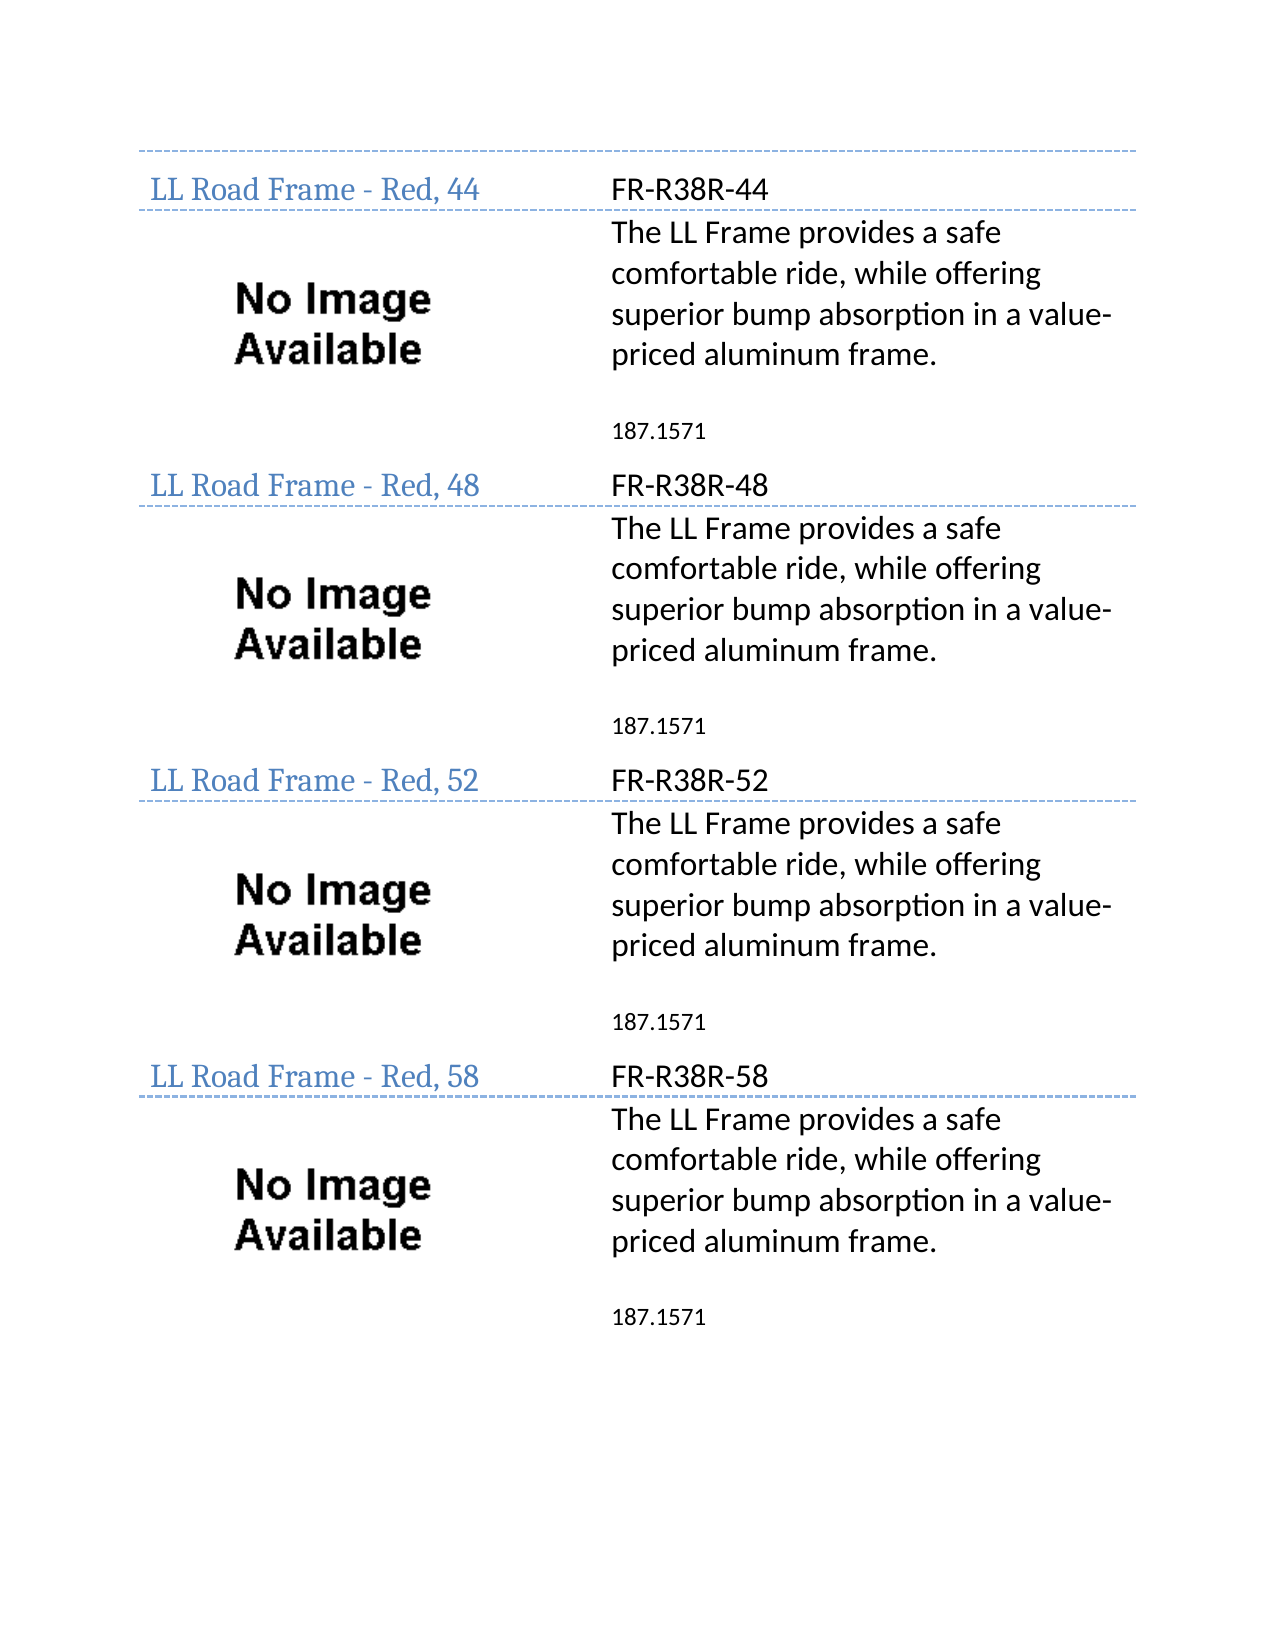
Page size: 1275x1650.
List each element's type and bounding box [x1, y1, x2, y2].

picture [150, 212, 525, 446]
table_cell [139, 800, 600, 1036]
picture [150, 508, 525, 741]
table_cell [139, 1095, 150, 1332]
table_header [600, 445, 1136, 504]
table_cell [525, 1095, 600, 1332]
table_header [139, 1036, 600, 1095]
table_cell [600, 1095, 1136, 1332]
table_header [139, 150, 600, 209]
table_cell [600, 800, 1136, 1036]
picture [150, 1098, 525, 1332]
table_cell [139, 505, 600, 741]
picture [150, 803, 525, 1037]
table_header [600, 1036, 1136, 1095]
table_cell [139, 209, 600, 445]
table_header [600, 741, 1136, 800]
table_cell [600, 209, 1136, 445]
table_cell [600, 505, 1136, 741]
table_header [139, 445, 600, 504]
table_header [139, 741, 600, 800]
table_header [600, 150, 1136, 209]
